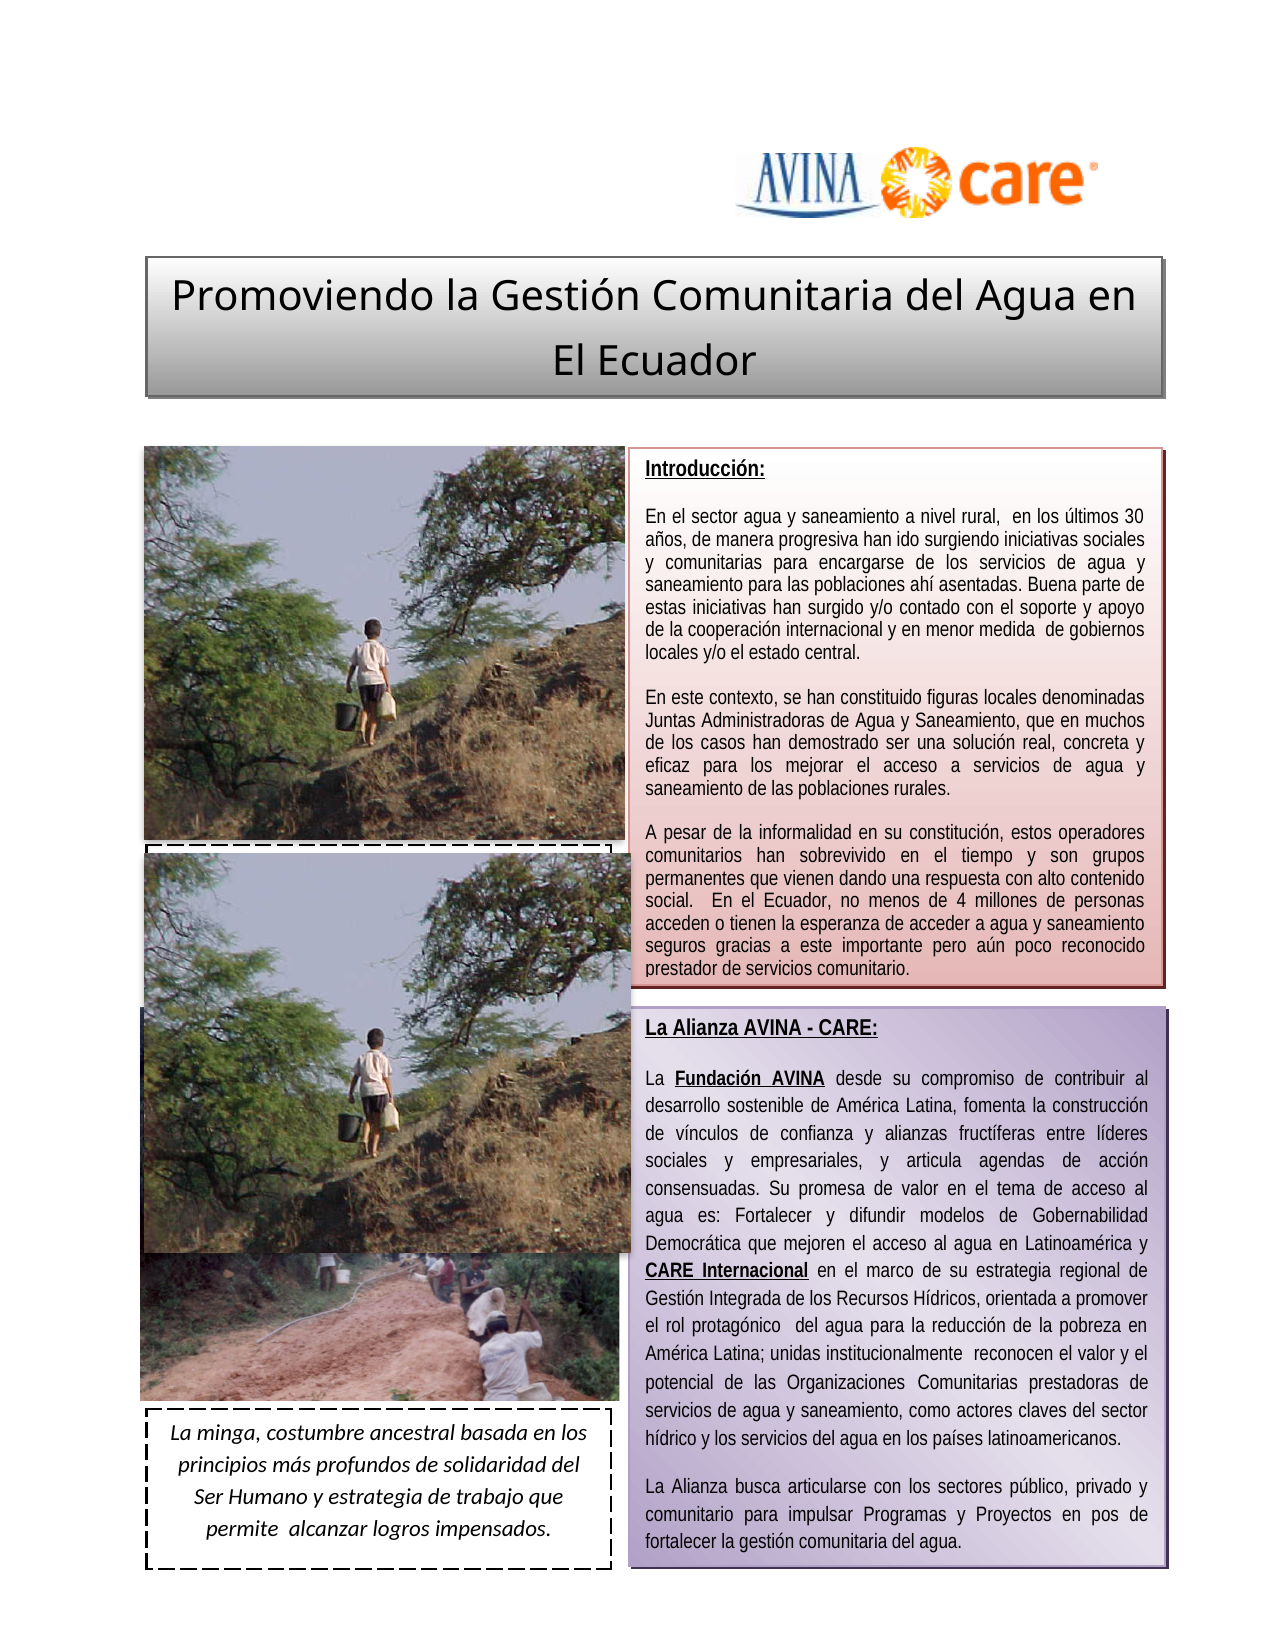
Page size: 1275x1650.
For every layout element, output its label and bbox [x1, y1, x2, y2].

picture [144, 446, 625, 840]
picture [140, 853, 631, 1401]
picture [735, 147, 1098, 218]
